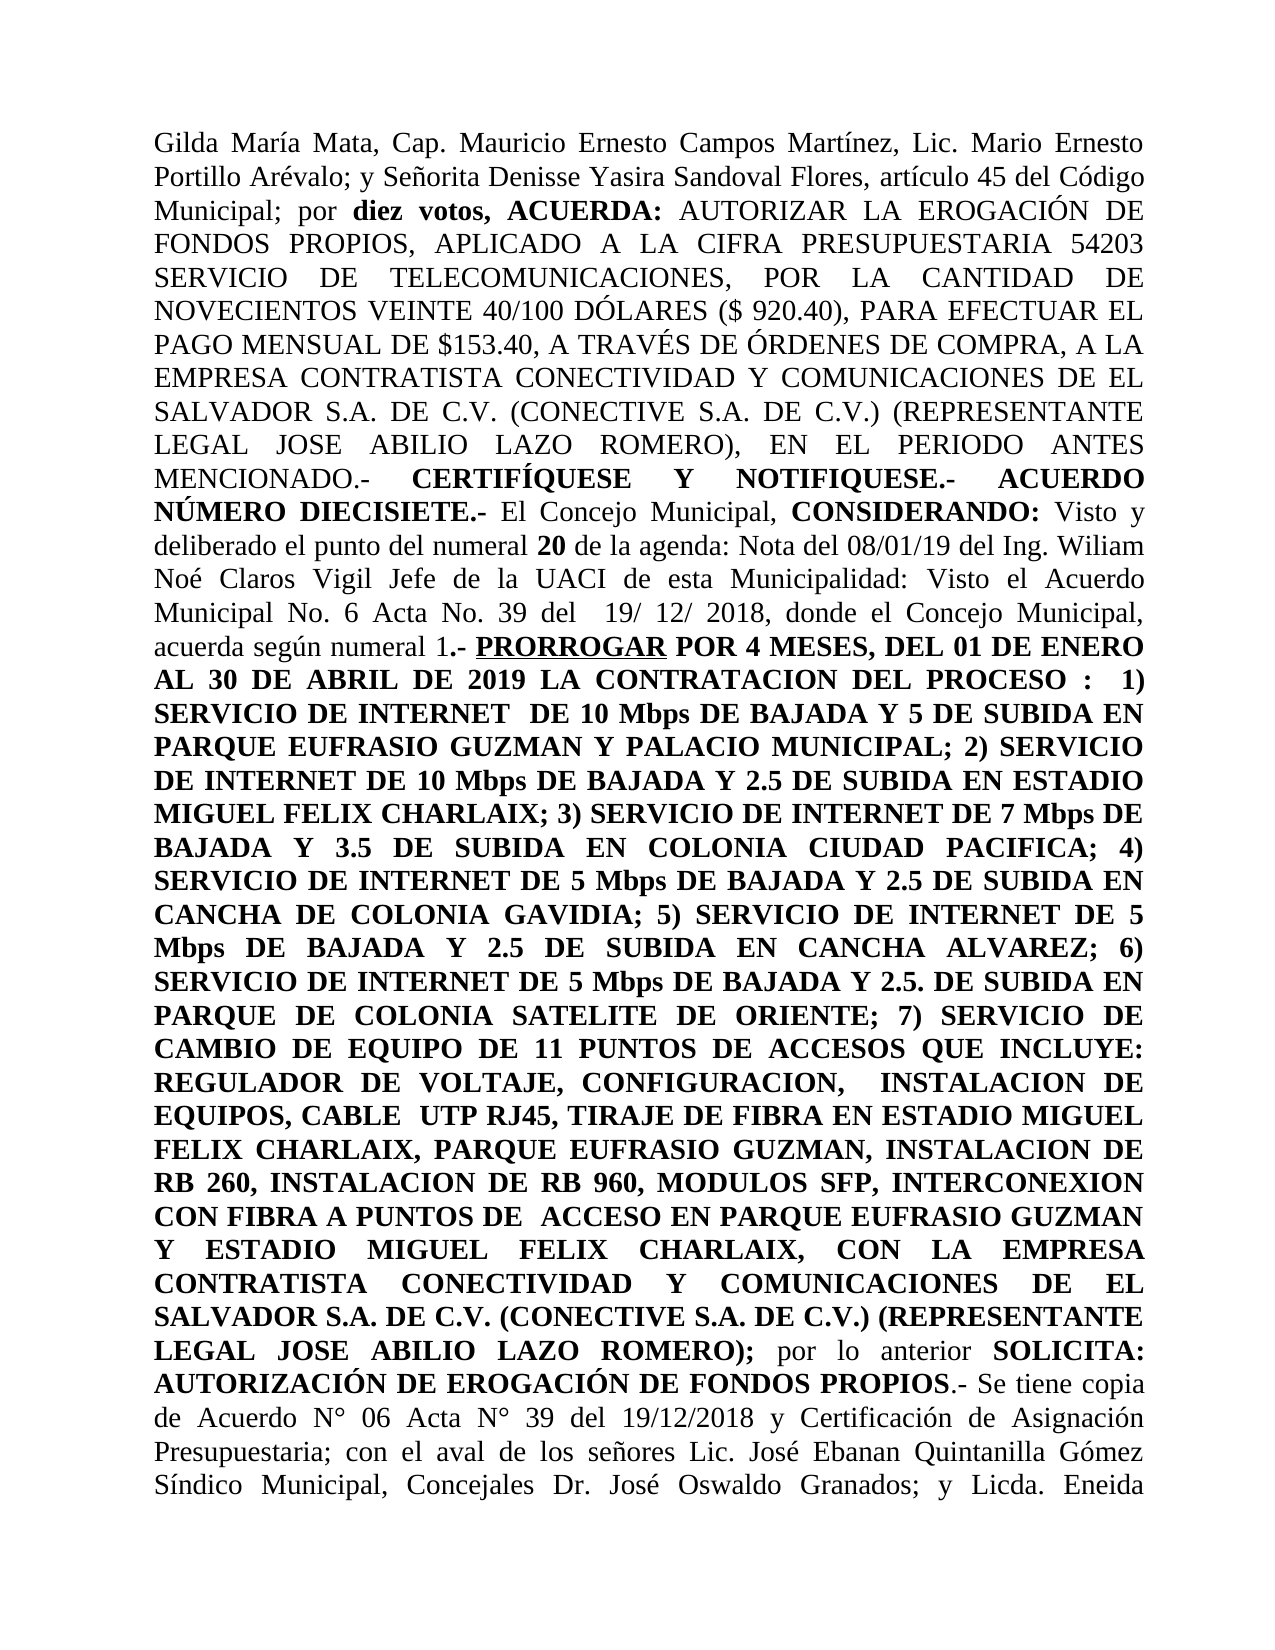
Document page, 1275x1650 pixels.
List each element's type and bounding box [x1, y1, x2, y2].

text [153, 126, 1145, 1501]
